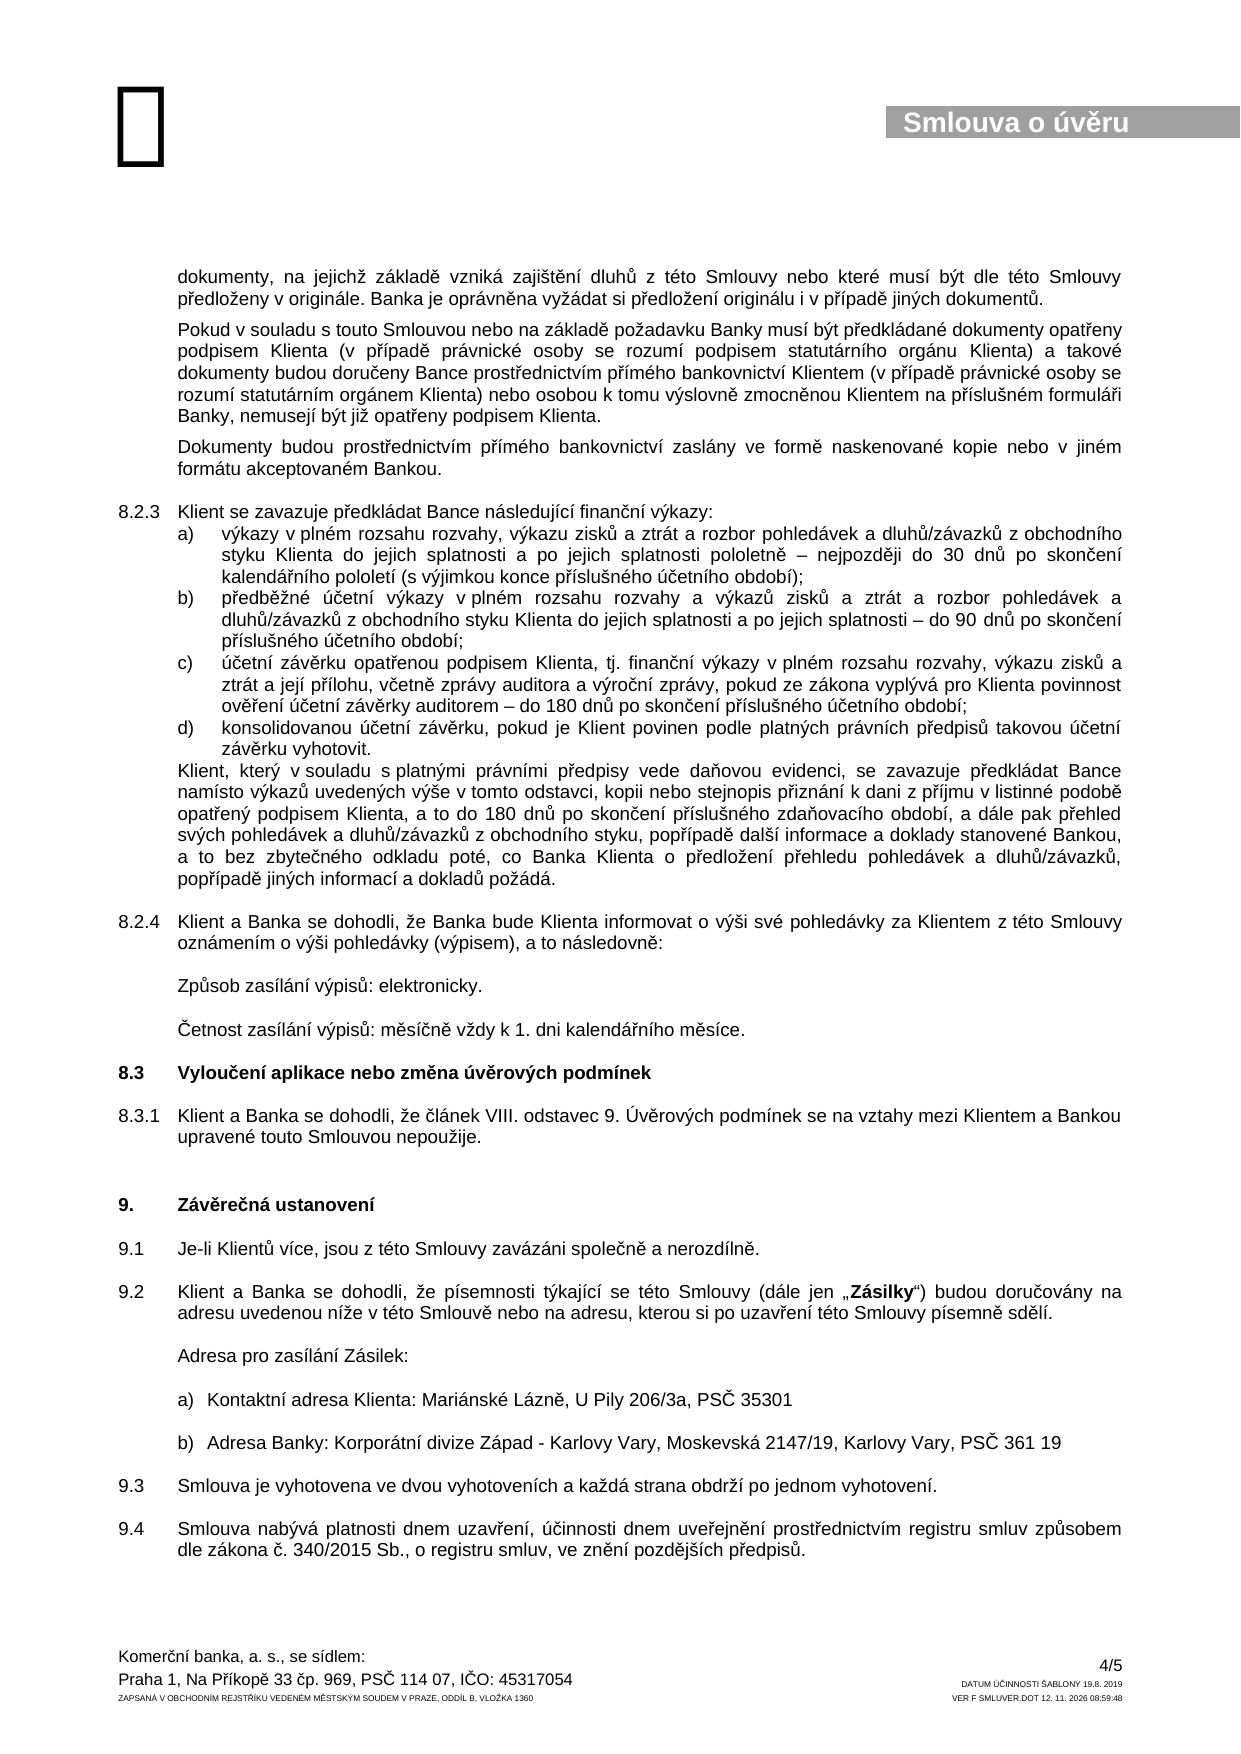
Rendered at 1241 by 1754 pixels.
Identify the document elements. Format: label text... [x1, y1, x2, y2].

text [118, 266, 1122, 309]
text Adresa pro zasílání Zásilek: [177, 1345, 1122, 1367]
text b) předběžné účetní výkazy v plném rozsahu rozvahy a výkazů zisků a ztrát a rozbor pohledávek a dluhů/závazků z obchodního styku Klienta do jejich splatnosti a po jejich splatnosti – do 90(POCET_DNU_1- např. 90 dnů) dnů po skončení příslušného účetního období; [177, 587, 1122, 652]
text 8.3.1 Klient a Banka se dohodli, že článek VIII. odstavec 9. Úvěrových podmínek se na vztahy mezi Klientem a Bankou upravené touto Smlouvou nepoužije. [118, 1104, 1122, 1148]
text 9.3 Smlouva je vyhotovena ve dvou vyhotoveních a každá strana obdrží po jednom vyhotovení. [118, 1474, 1122, 1496]
text 9.1 Je-li Klientů více, jsou z této Smlouvy zavázáni společně a nerozdílně. [118, 1237, 1122, 1259]
text 8.2.4 Klient a Banka se dohodli, že Banka bude Klienta informovat o výši své pohledávky za Klientem z této Smlouvy oznámením o výši pohledávky (výpisem), a to následovně: [118, 911, 1122, 954]
text Klient, který v souladu s platnými právními předpisy vede daňovou evidenci, se zavazuje předkládat Bance namísto výkazů uvedených výše v tomto odstavci, kopii nebo stejnopis přiznání k dani z příjmu v listinné podobě opatřený podpisem Klienta, a to do 180(POCET_DNU_3– např. 180 dnů) dnů po skončení příslušného zdaňovacího období, a dále pak přehled svých pohledávek a dluhů/závazků z obchodního styku, popřípadě další informace a doklady stanovené Bankou, a to bez zbytečného odkladu poté, co Banka Klienta o předložení přehledu pohledávek a dluhů/závazků, popřípadě jiných informací a dokladů požádá. [177, 759, 1122, 889]
text a) výkazy v plném rozsahu rozvahy, výkazu zisků a ztrát a rozbor pohledávek a dluhů/závazků z obchodního styku Klienta do jejich splatnosti a po jejich splatnosti pololetně(OBDOBI_1_CTVRTLETNE_POLOLETNE – vyberte: čtvrtletně/pololetně) – nejpozději do 30(POCET_DNU_4- např. 30 dnů) dnů po skončení kalendářního pololetí(OBDOBI_1_CTVRTLETI_POLOLETI – vyberte: čtvrtletí/pololetí) (s výjimkou konce příslušného účetního období); [177, 522, 1122, 587]
text 9.2 Klient a Banka se dohodli, že písemnosti týkající se této Smlouvy (dále jen „Zásilky“) budou doručovány na adresu uvedenou níže v této Smlouvě nebo na adresu, kterou si po uzavření této Smlouvy písemně sdělí. [118, 1281, 1122, 1324]
text b) Adresa Banky: Korporátní divize Západ - Karlovy Vary, Moskevská 2147/19, Karlovy Vary, PSČ 361 19 [177, 1431, 1122, 1453]
text c) účetní závěrku opatřenou podpisem Klienta, tj. finanční výkazy v plném rozsahu rozvahy, výkazu zisků a ztrát a její přílohu, včetně zprávy auditora a výroční zprávy, pokud ze zákona vyplývá pro Klienta povinnost ověření účetní závěrky auditorem – do 180(POCET_DNU_2– např. 180 dnů) dnů po skončení příslušného účetního období; [177, 652, 1122, 716]
text Četnost zasílání výpisů: měsíčně vždy k 1. dni kalendářního měsíce(nebo též pololetně / ročně / měsíčně + např. k XX. dni posledního měsíce čtvrtletí / při změně výše této pohledávky). [177, 1018, 1122, 1040]
text 9.4 Smlouva nabývá platnosti dnem uzavření, účinnosti dnem uveřejnění prostřednictvím registru smluv způsobem dle zákona č. 340/2015 Sb., o registru smluv, ve znění pozdějších předpisů. [118, 1518, 1122, 1561]
text Pokud v souladu s touto Smlouvou nebo na základě požadavku Banky musí být předkládané dokumenty opatřeny podpisem Klienta (v případě právnické osoby se rozumí podpisem statutárního orgánu Klienta) a takové dokumenty budou doručeny Bance prostřednictvím přímého bankovnictví Klientem (v případě právnické osoby se rozumí statutárním orgánem Klienta) nebo osobou k tomu výslovně zmocněnou Klientem na příslušném formuláři Banky, nemusejí být již opatřeny podpisem Klienta. [177, 319, 1122, 426]
text Dokumenty budou prostřednictvím přímého bankovnictví zaslány ve formě naskenované kopie nebo v jiném formátu akceptovaném Bankou. [177, 436, 1122, 479]
text 8.2.3 Klient se zavazuje předkládat Bance následující finanční výkazy: [118, 501, 1122, 522]
text 9. Závěrečná ustanovení [118, 1194, 1122, 1216]
text a) Kontaktní adresa Klienta: Mariánské Lázně, U Pily 206/3a, PSČ 35301 [177, 1388, 1122, 1410]
text Způsob zasílání výpisů: elektronicky(elektronicky / v papírové formě / elektronicky i v papírové formě). [177, 975, 1122, 997]
text d) konsolidovanou účetní závěrku, pokud je Klient povinen podle platných právních předpisů takovou účetní závěrku vyhotovit. [177, 716, 1122, 759]
text 8.3 Vyloučení aplikace nebo změna úvěrových podmínek [118, 1061, 1122, 1083]
